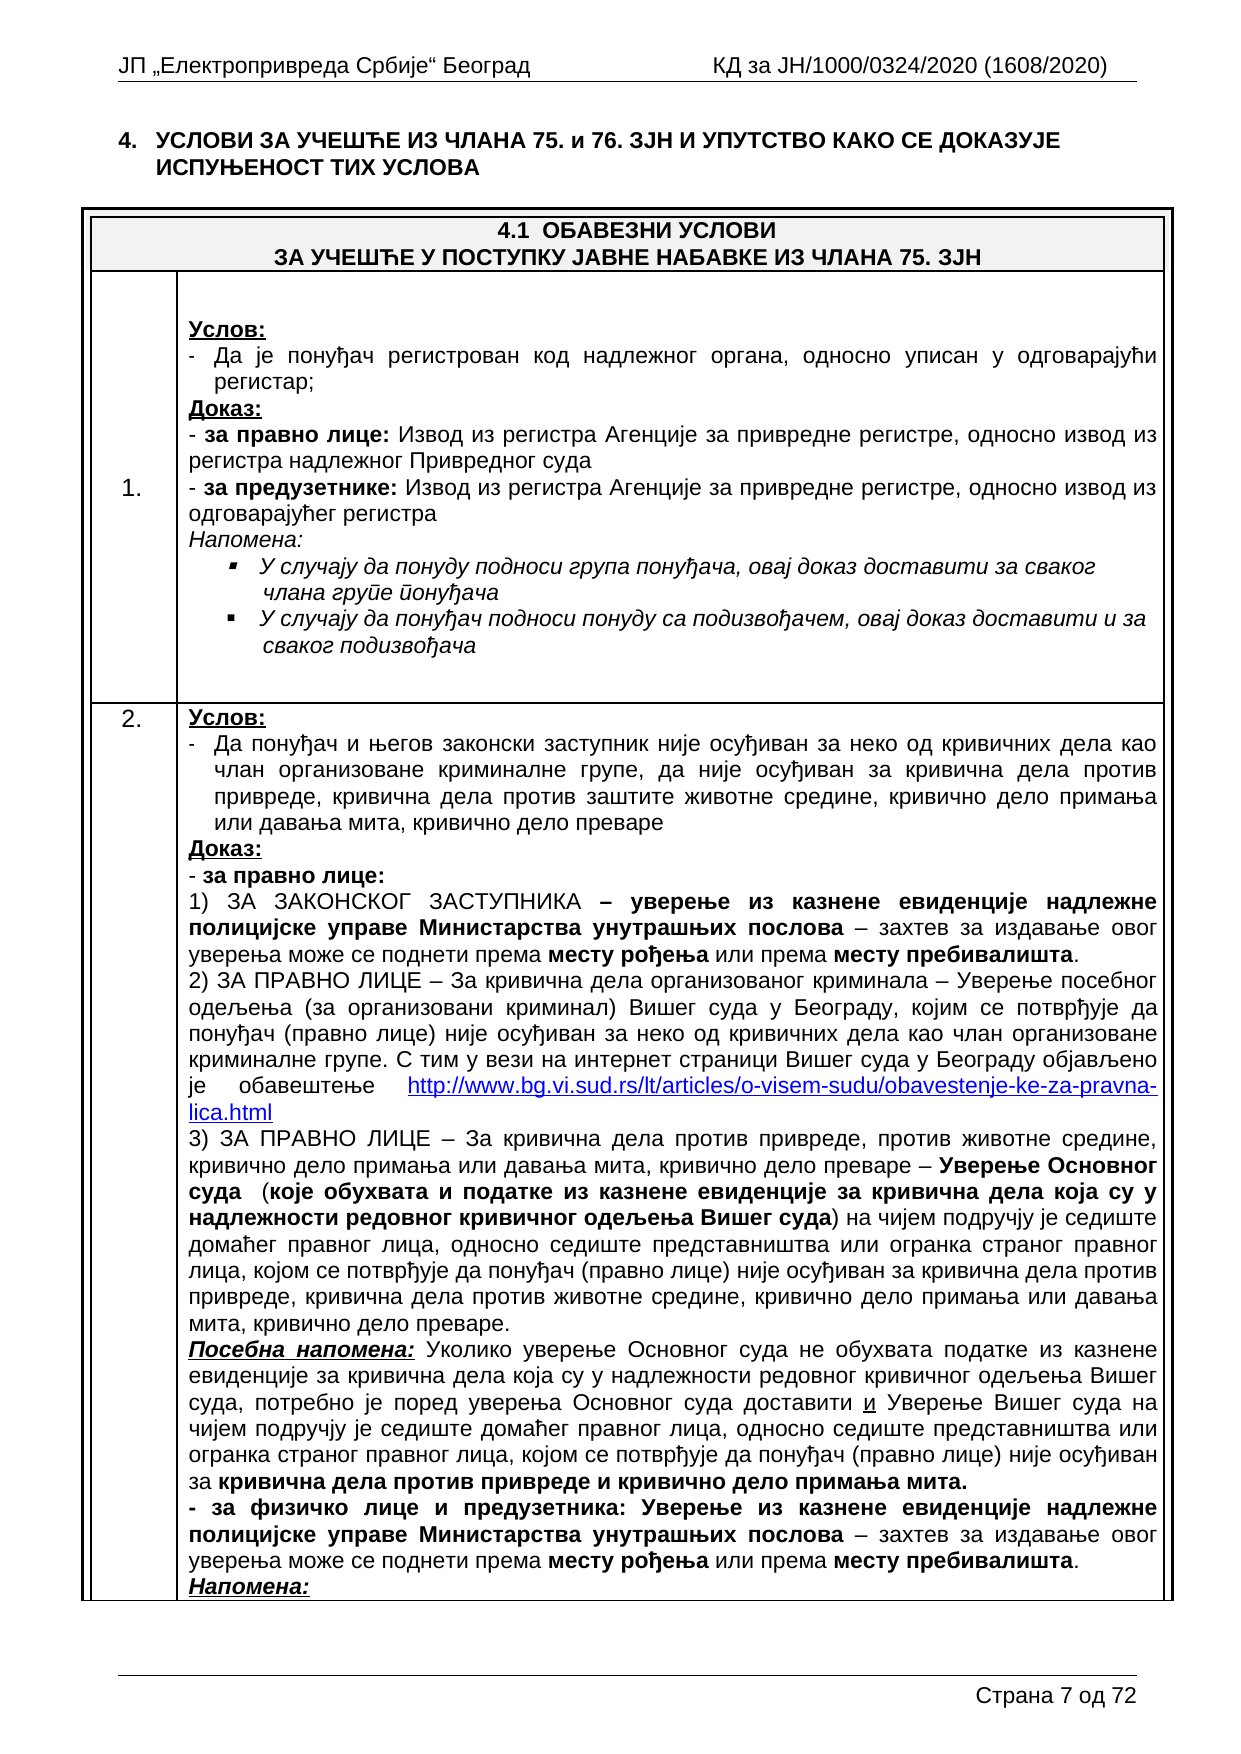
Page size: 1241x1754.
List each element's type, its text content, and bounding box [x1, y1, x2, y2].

table_cell 2. [92, 704, 176, 1599]
table_header 4.1 ОБАВЕЗНИ УСЛОВИ ЗА УЧЕШЋЕ У ПОСТУПКУ ЈАВНЕ НАБАВКЕ ИЗ ЧЛАНА 75. ЗЈН [86, 210, 1169, 270]
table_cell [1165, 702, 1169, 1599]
subtitle УСЛОВИ ЗА УЧЕШЋЕ ИЗ ЧЛАНА 75. и 76. ЗЈН И УПУТСТВО КАКО СЕ ДОКАЗУЈЕ ИСПУЊЕНОСТ ТИХ УСЛОВА [118, 127, 1137, 180]
table_cell Услов: Да је понуђач регистрован код надлежног органа, односно уписан у одговарајући регистар; Доказ: - за правно лице: Извод из регистра Агенције за привредне регистре, односно извод из регистра надлежног Привредног суда - за предузетнике: Извод из регистра Агенције за привредне регистре, односно извод из одговарајућег регистра Напомена: У случају да понуду подноси група понуђача, овај доказ доставити за сваког члана групе понуђача У случају да понуђач подноси понуду са подизвођачем, овај доказ доставити и за сваког подизвођача [178, 272, 1163, 702]
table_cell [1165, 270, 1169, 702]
table_cell 1. [92, 272, 176, 702]
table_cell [178, 704, 1163, 1599]
